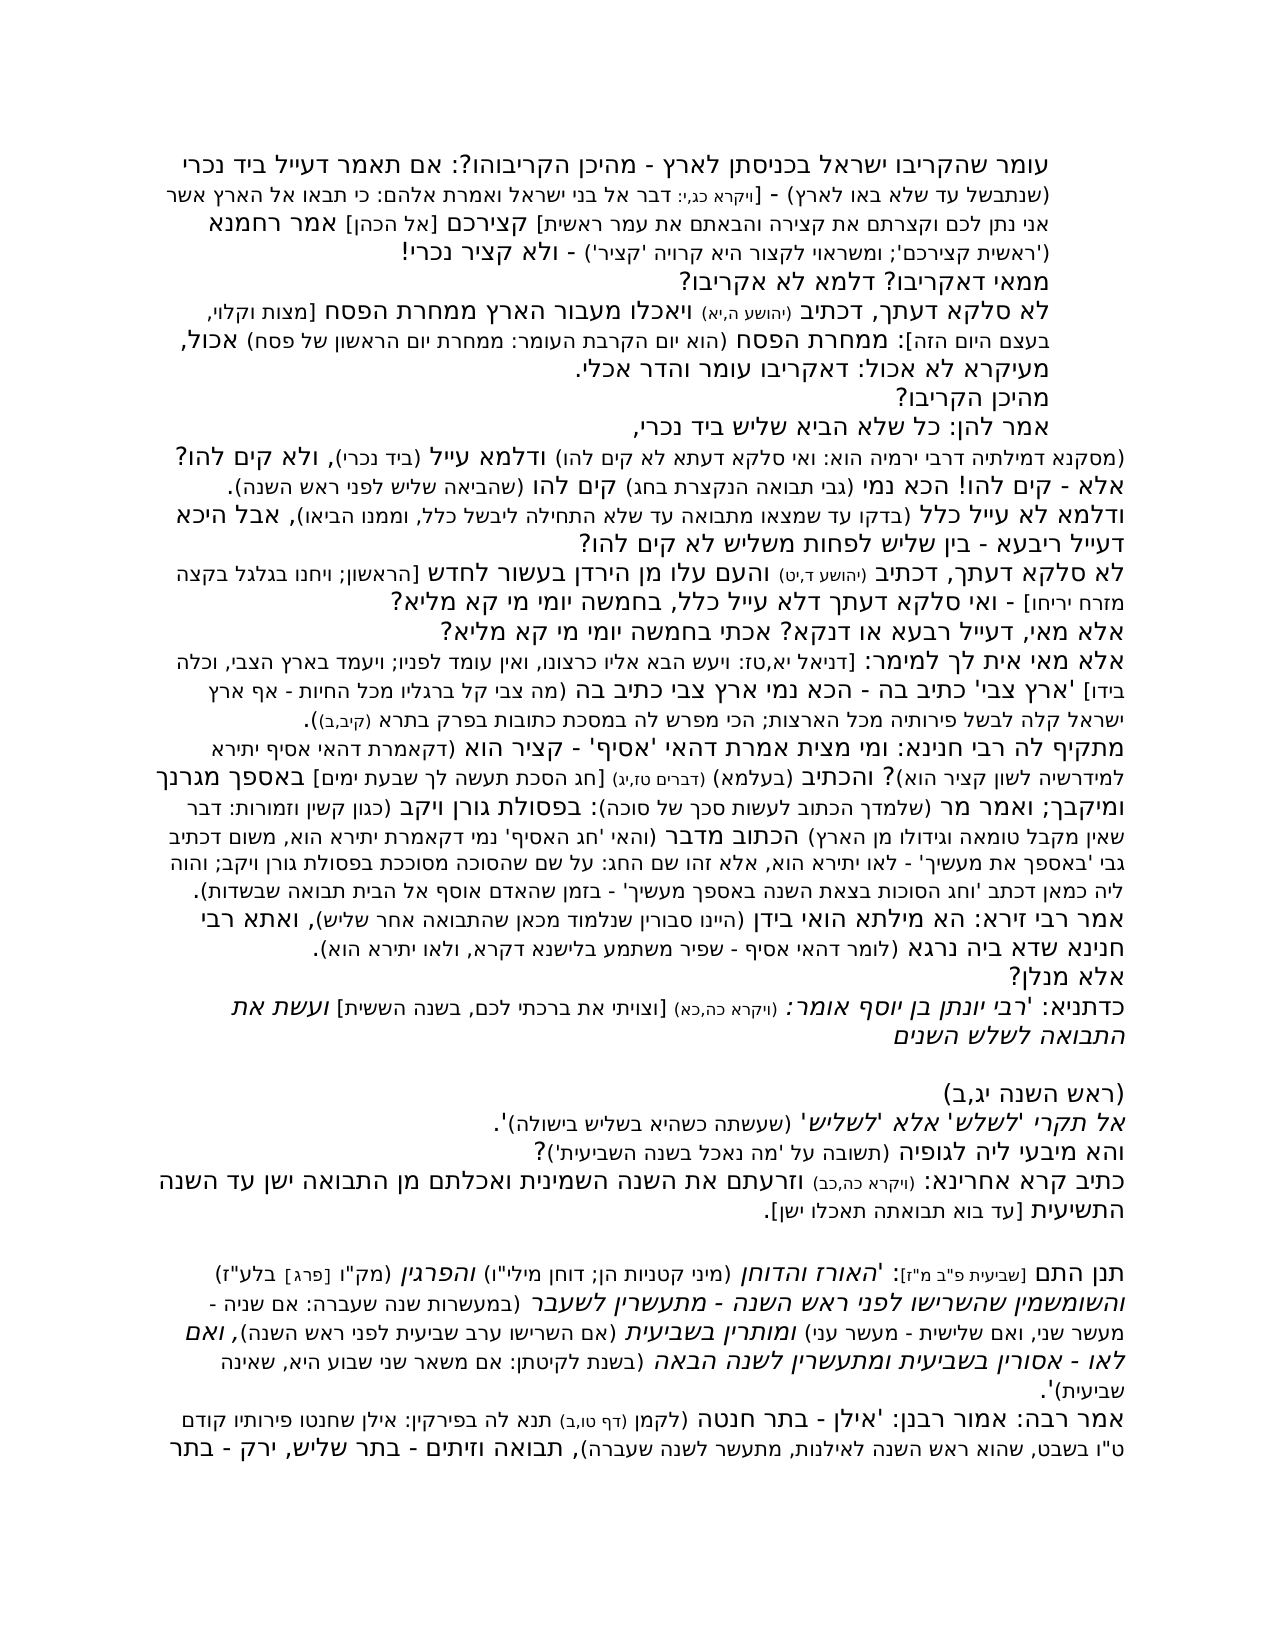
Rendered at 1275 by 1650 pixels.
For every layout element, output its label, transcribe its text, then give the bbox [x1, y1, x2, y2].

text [150, 1404, 1125, 1463]
text לא סלקא דעתך, דכתיב (יהושע ה,יא) ויאכלו מעבור הארץ ממחרת הפסח [מצות וקלוי, בעצם היום הזה]: ממחרת הפסח (הוא יום הקרבת העומר: ממחרת יום הראשון של פסח) אכול, מעיקרא לא אכול: דאקריבו עומר והדר אכלי. [150, 296, 1050, 383]
text עומר שהקריבו ישראל בכניסתן לארץ - מהיכן הקריבוהו?: אם תאמר דעייל ביד נכרי (שנתבשל עד שלא באו לארץ) - [ויקרא כג,י: דבר אל בני ישראל ואמרת אלהם: כי תבאו אל הארץ אשר אני נתן לכם וקצרתם את קצירה והבאתם את עמר ראשית] קצירכם [אל הכהן] אמר רחמנא ('ראשית קצירכם'; ומשראוי לקצור היא קרויה 'קציר') - ולא קציר נכרי! [150, 150, 1050, 267]
text אלא מאי אית לך למימר: [דניאל יא,טז: ויעש הבא אליו כרצונו, ואין עומד לפניו; ויעמד בארץ הצבי, וכלה בידו] 'ארץ צבי' כתיב בה - הכא נמי ארץ צבי כתיב בה (מה צבי קל ברגליו מכל החיות - אף ארץ ישראל קלה לבשל פירותיה מכל הארצות; הכי מפרש לה במסכת כתובות בפרק בתרא (קיב,ב)). [150, 646, 1125, 733]
text תנן התם [שביעית פ"ב מ"ז]: 'האורז והדוחן (מיני קטניות הן; דוחן מילי"ו) והפרגין (מק"ו [פרג] בלע"ז) והשומשמין שהשרישו לפני ראש השנה - מתעשרין לשעבר (במעשרות שנה שעברה: אם שניה - מעשר שני, ואם שלישית - מעשר עני) ומותרין בשביעית (אם השרישו ערב שביעית לפני ראש השנה), ואם לאו - אסורין בשביעית ומתעשרין לשנה הבאה (בשנת לקיטתן: אם משאר שני שבוע היא, שאינה שביעית)'. [150, 1259, 1125, 1404]
text אלא מאי, דעייל רבעא או דנקא? אכתי בחמשה יומי מי קא מליא? [150, 617, 1125, 646]
text ממאי דאקריבו? דלמא לא אקריבו? [150, 267, 1050, 296]
text אמר רבי זירא: הא מילתא הואי בידן (היינו סבורין שנלמוד מכאן שהתבואה אחר שליש), ואתא רבי חנינא שדא ביה נרגא (לומר דהאי אסיף - שפיר משתמע בלישנא דקרא, ולאו יתירא הוא). [150, 904, 1125, 962]
text אל תקרי 'לשלש' אלא 'לשליש' (שעשתה כשהיא בשליש בישולה)'. [150, 1108, 1125, 1137]
text והא מיבעי ליה לגופיה (תשובה על 'מה נאכל בשנה השביעית')? [150, 1137, 1125, 1166]
text מהיכן הקריבו? [150, 383, 1050, 412]
text (מסקנא דמילתיה דרבי ירמיה הוא: ואי סלקא דעתא לא קים להו) ודלמא עייל (ביד נכרי), ולא קים להו? אלא - קים להו! הכא נמי (גבי תבואה הנקצרת בחג) קים להו (שהביאה שליש לפני ראש השנה). [150, 442, 1125, 500]
text כתיב קרא אחרינא: (ויקרא כה,כב) וזרעתם את השנה השמינית ואכלתם מן התבואה ישן עד השנה התשיעית [עד בוא תבואתה תאכלו ישן]. [150, 1166, 1125, 1224]
text אמר להן: כל שלא הביא שליש ביד נכרי, [150, 412, 1050, 442]
text ודלמא לא עייל כלל (בדקו עד שמצאו מתבואה עד שלא התחילה ליבשל כלל, וממנו הביאו), אבל היכא דעייל ריבעא - בין שליש לפחות משליש לא קים להו? [150, 500, 1125, 558]
text מתקיף לה רבי חנינא: ומי מצית אמרת דהאי 'אסיף' - קציר הוא (דקאמרת דהאי אסיף יתירא למידרשיה לשון קציר הוא)? והכתיב (בעלמא) (דברים טז,יג) [חג הסכת תעשה לך שבעת ימים] באספך מגרנך ומיקבך; ואמר מר (שלמדך הכתוב לעשות סכך של סוכה): בפסולת גורן ויקב (כגון קשין וזמורות: דבר שאין מקבל טומאה וגידולו מן הארץ) הכתוב מדבר (והאי 'חג האסיף' נמי דקאמרת יתירא הוא, משום דכתיב גבי 'באספך את מעשיך' - לאו יתירא הוא, אלא זהו שם החג: על שם שהסוכה מסוככת בפסולת גורן ויקב; והוה ליה כמאן דכתב 'וחג הסוכות בצאת השנה באספך מעשיך' - בזמן שהאדם אוסף אל הבית תבואה שבשדות). [150, 733, 1125, 904]
text כדתניא: 'רבי יונתן בן יוסף אומר: (ויקרא כה,כא) [וצויתי את ברכתי לכם, בשנה הששית] ועשת את התבואה לשלש השנים [150, 992, 1125, 1050]
text (ראש השנה יג,ב) [150, 1079, 1125, 1108]
text אלא מנלן? [150, 962, 1125, 992]
text לא סלקא דעתך, דכתיב (יהושע ד,יט) והעם עלו מן הירדן בעשור לחדש [הראשון; ויחנו בגלגל בקצה מזרח יריחו] - ואי סלקא דעתך דלא עייל כלל, בחמשה יומי מי קא מליא? [150, 558, 1125, 617]
